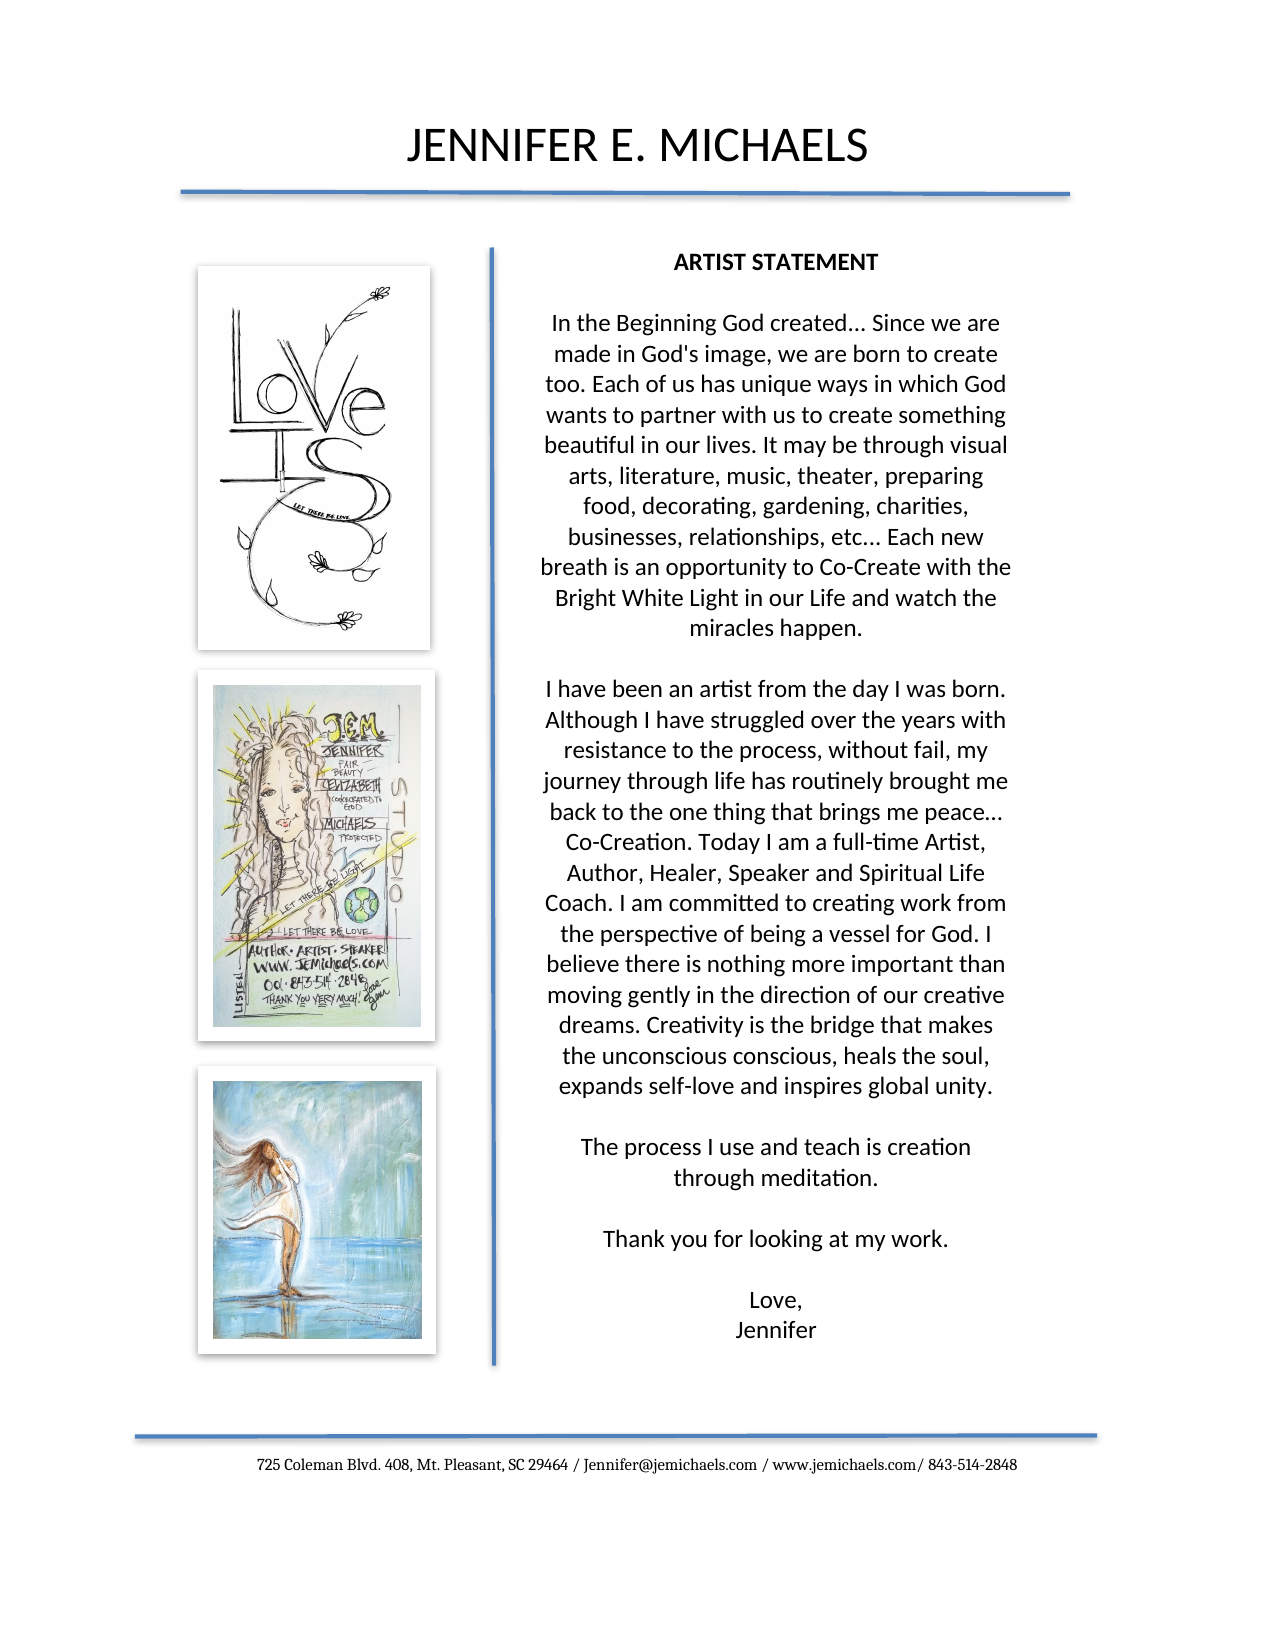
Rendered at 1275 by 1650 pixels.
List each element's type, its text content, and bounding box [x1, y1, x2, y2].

picture [213, 685, 421, 1027]
text 725 Coleman Blvd. 408, Mt. Pleasant, SC 29464 / Jennifer@jemichaels.com / www.jemichaels.com/ 843-514-2848 [187, 1455, 1087, 1474]
picture [213, 1081, 422, 1339]
picture [213, 281, 416, 635]
text JENNIFER E. MICHAELS [187, 112, 1087, 173]
